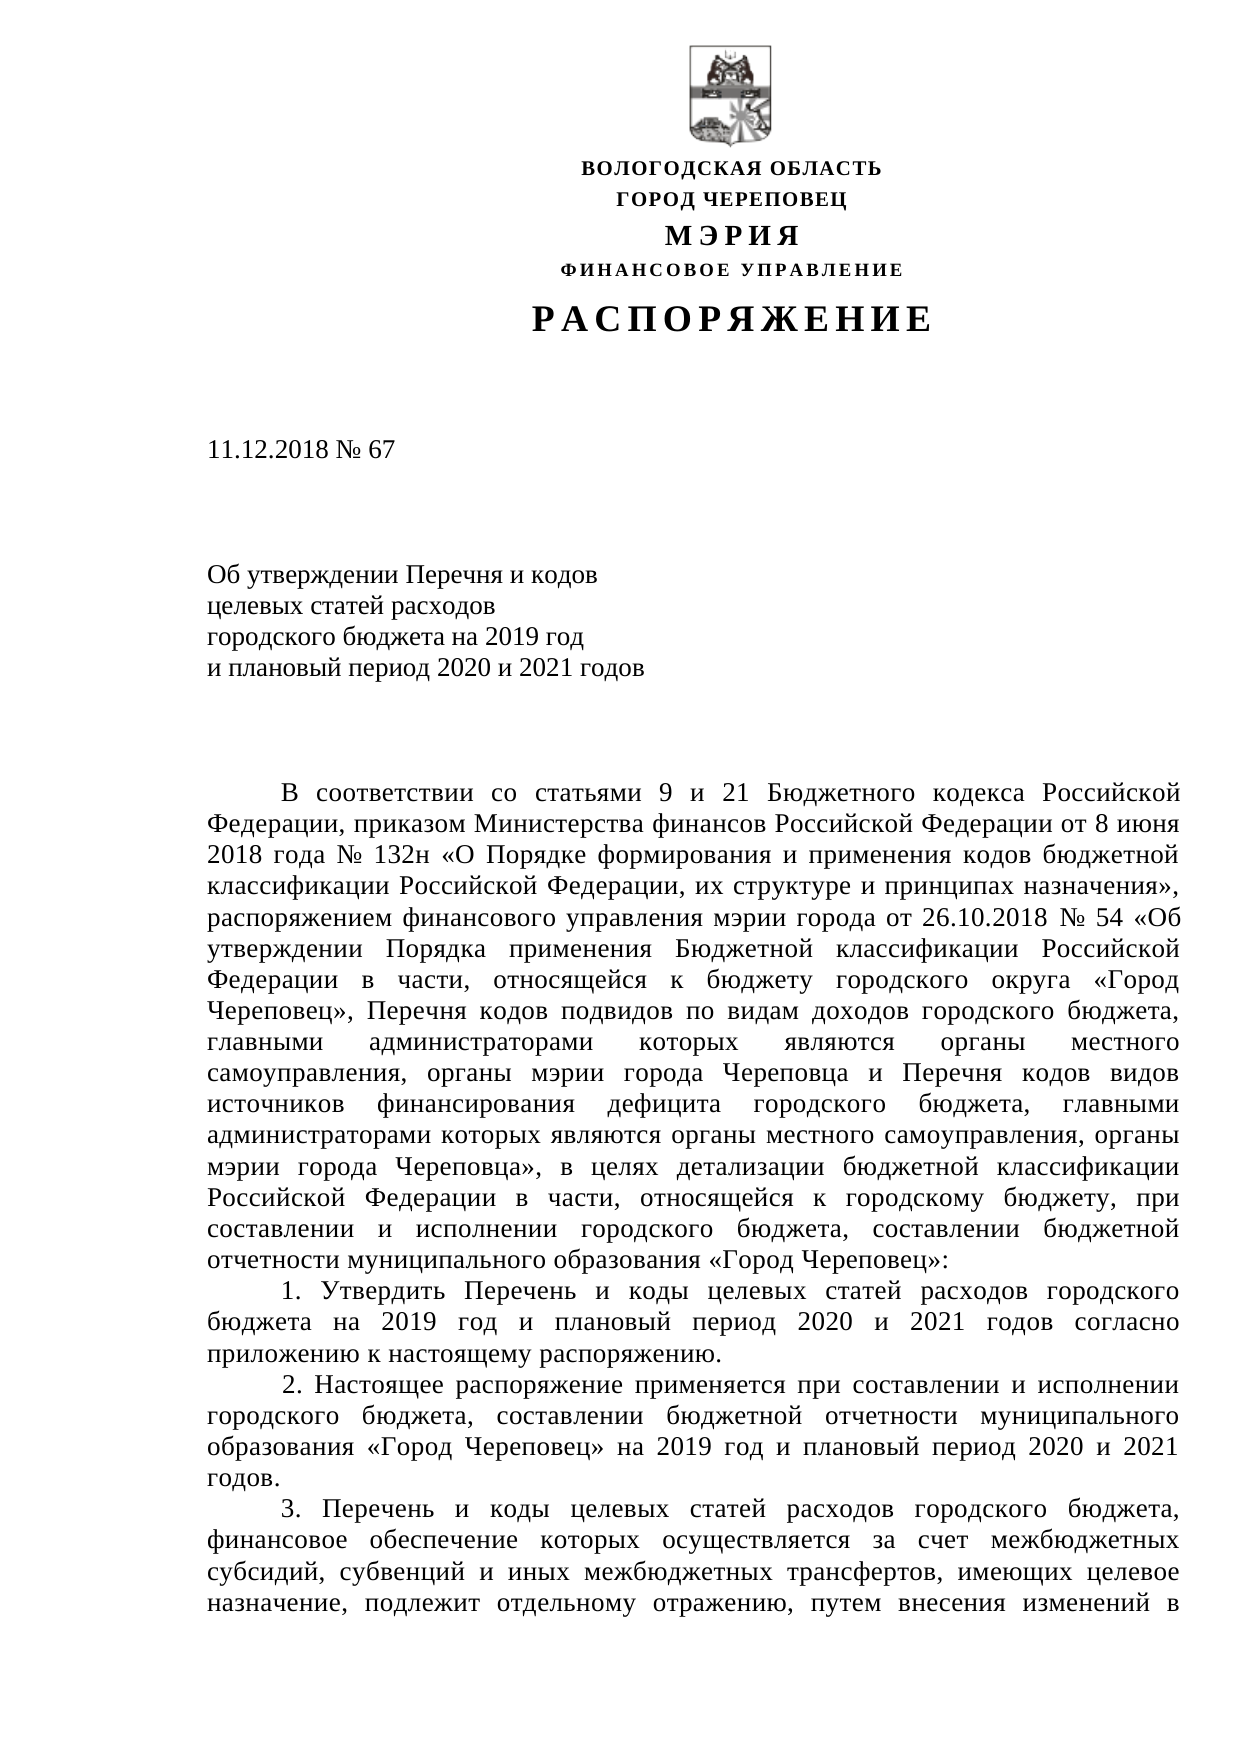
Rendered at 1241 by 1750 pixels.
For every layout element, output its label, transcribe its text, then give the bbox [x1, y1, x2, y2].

text и плановый период 2020 и 2021 годов [207, 651, 1181, 683]
text Об утверждении Перечня и кодов [207, 558, 1181, 589]
text МЭРИЯ [207, 218, 1181, 251]
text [207, 1492, 1181, 1617]
text В соответствии со статьями 9 и 21 Бюджетного кодекса Российской Федерации, приказом Министерства финансов Российской Федерации от 8 июня 2018 года № 132н «О Порядке формирования и применения кодов бюджетной классификации Российской Федерации, их структуре и принципах назначения», распоряжением финансового управления мэрии города от 26.10.2018 № 54 «Об утверждении Порядка применения Бюджетной классификации Российской Федерации в части, относящейся к бюджету городского округа «Город Череповец», Перечня кодов подвидов по видам доходов городского бюджета, главными администраторами которых являются органы местного самоуправления, органы мэрии города Череповца и Перечня кодов видов источников финансирования дефицита городского бюджета, главными администраторами которых являются органы местного самоуправления, органы мэрии города Череповца», в целях детализации бюджетной классификации Российской Федерации в части, относящейся к городскому бюджету, при составлении и исполнении городского бюджета, составлении бюджетной отчетности муниципального образования «Город Череповец»: [207, 776, 1181, 1274]
text ФИНАНСОВОЕ УПРАВЛЕНИЕ [207, 258, 1181, 280]
text городского бюджета на 2019 год [207, 620, 1181, 651]
text целевых статей расходов [207, 589, 1181, 620]
text 11.12.2018 № 67 [207, 433, 1181, 464]
text ГОРОД ЧЕРЕПОВЕЦ [207, 182, 1181, 213]
title 1. Утвердить Перечень и коды целевых статей расходов городского бюджета на 2019 год и плановый период 2020 и 2021 годов согласно приложению к настоящему распоряжению. [207, 1274, 1181, 1368]
text ВОЛОГОДСКАЯ ОБЛАСТЬ [207, 150, 1181, 182]
text РАСПОРЯЖЕНИЕ [207, 297, 1181, 340]
text 2. Настоящее распоряжение применяется при составлении и исполнении городского бюджета, составлении бюджетной отчетности муниципального образования «Город Череповец» на 2019 год и плановый период 2020 и 2021 годов. [207, 1368, 1181, 1492]
